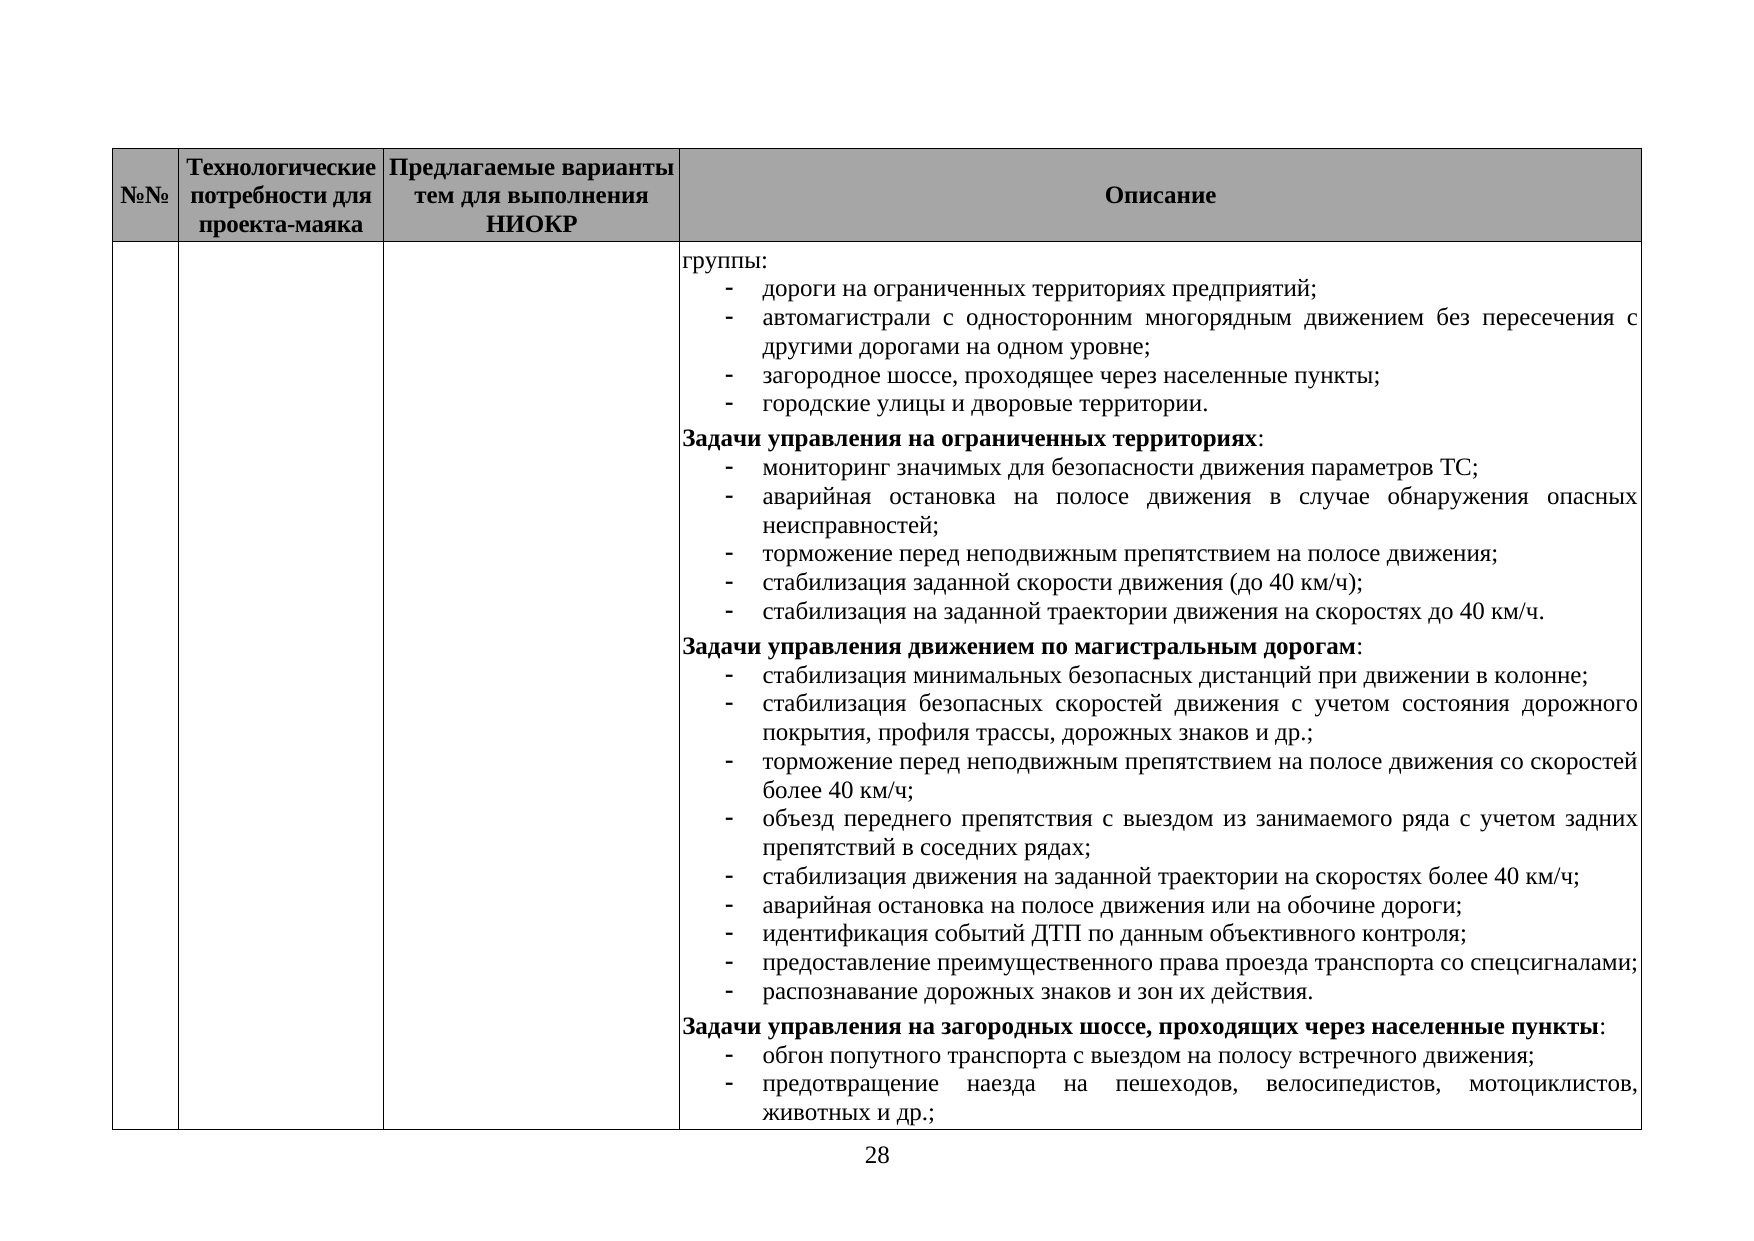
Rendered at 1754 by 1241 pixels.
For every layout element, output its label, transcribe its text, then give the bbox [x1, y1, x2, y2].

table_header Описание [680, 149, 1641, 241]
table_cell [680, 242, 1641, 1129]
table_header Технологические потребности для проекта-маяка [179, 149, 383, 241]
table_header Предлагаемые варианты тем для выполнения НИОКР [384, 149, 679, 241]
table_header №№ [113, 149, 178, 241]
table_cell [384, 242, 679, 1129]
table_cell [113, 242, 178, 1129]
